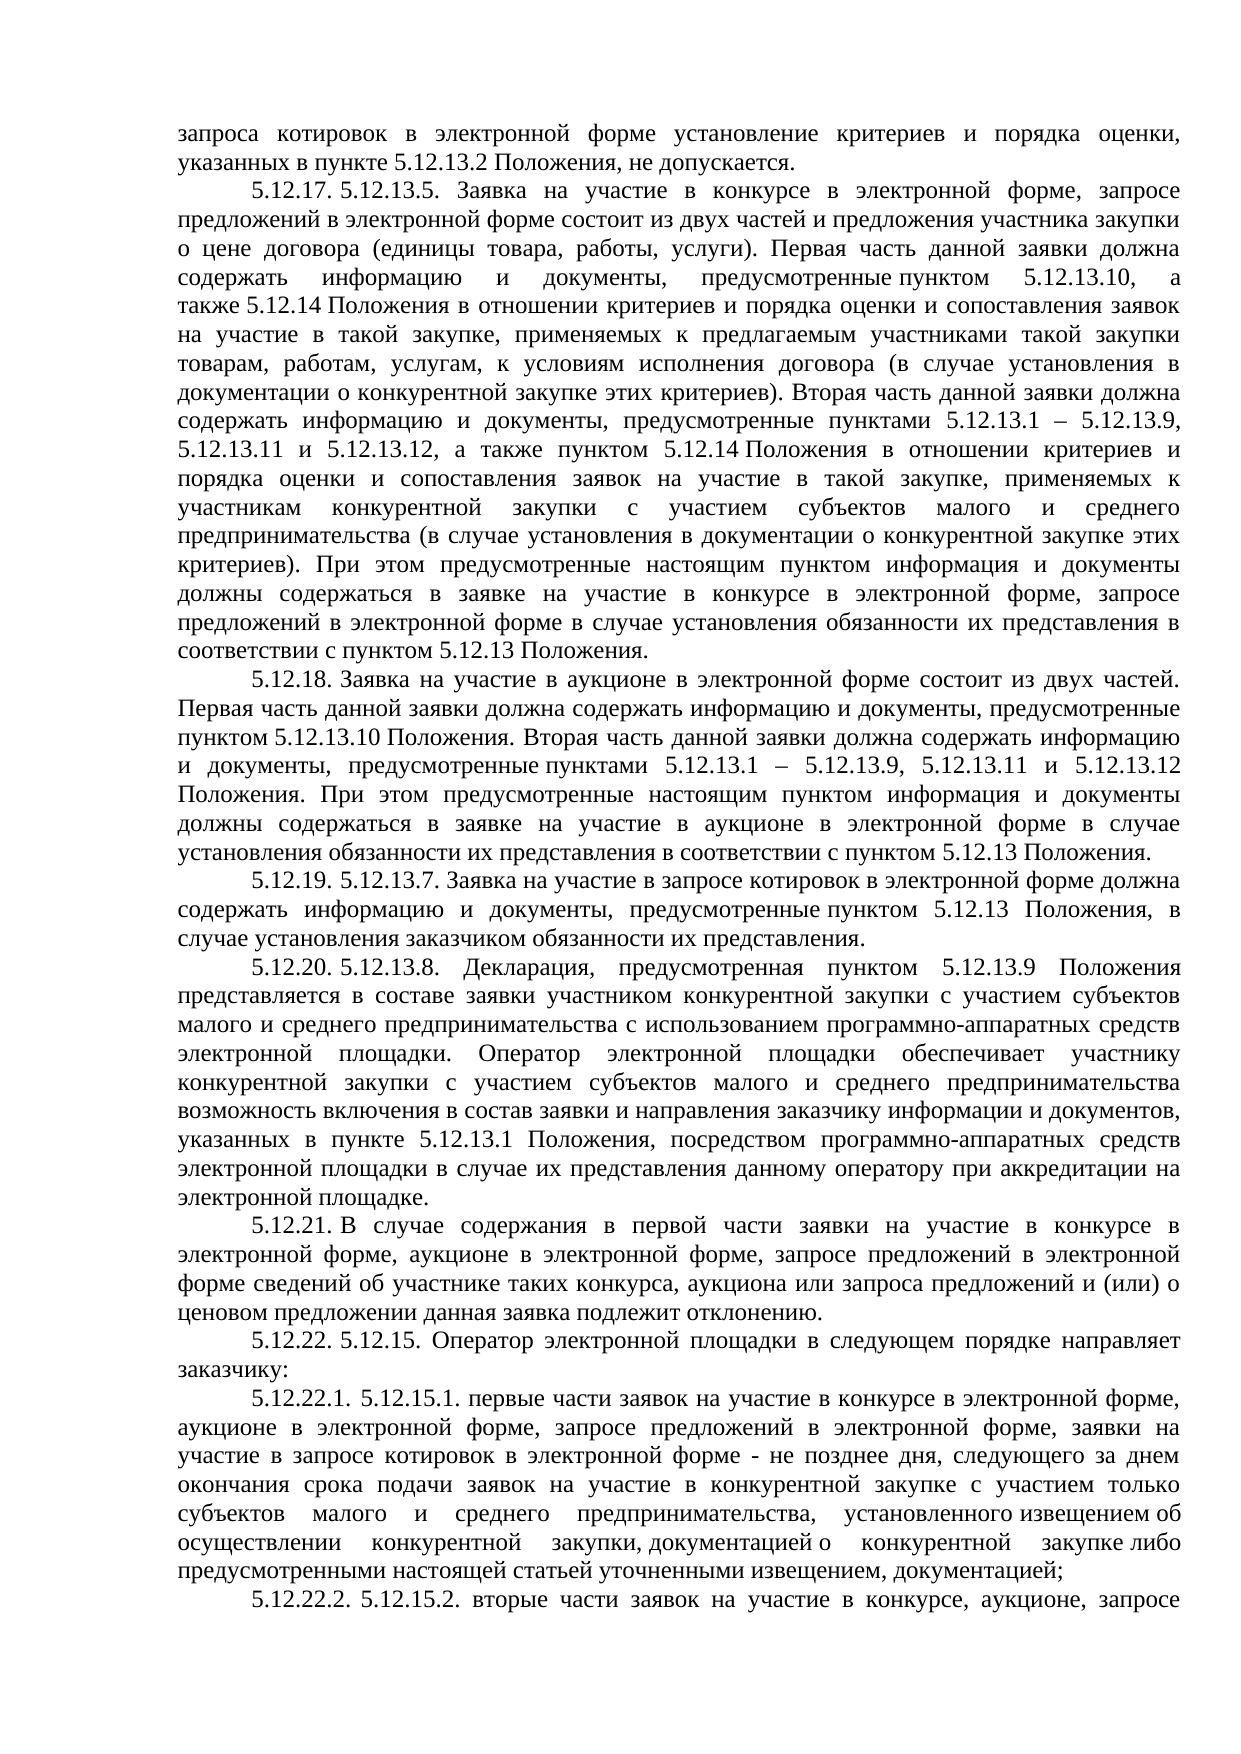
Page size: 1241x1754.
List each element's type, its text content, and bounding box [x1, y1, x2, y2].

list 5.12.15. Оператор электронной площадки в следующем порядке направляет заказчику: [177, 1326, 1181, 1383]
list 5.12.13.7. Заявка на участие в запросе котировок в электронной форме должна содержать информацию и документы, предусмотренные пунктом 5.12.13. Положения, в случае установления заказчиком обязанности их представления. [177, 866, 1181, 952]
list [177, 118, 1181, 176]
list 5.12.13.8. Декларация, предусмотренная пунктом 5.12.13.9. Положения представляется в составе заявки участником конкурентной закупки с участием субъектов малого и среднего предпринимательства с использованием программно-аппаратных средств электронной площадки. Оператор электронной площадки обеспечивает участнику конкурентной закупки с участием субъектов малого и среднего предпринимательства возможность включения в состав заявки и направления заказчику информации и документов, указанных в пункте 5.12.13.1 Положения, посредством программно-аппаратных средств электронной площадки в случае их представления данному оператору при аккредитации на электронной площадке. [177, 952, 1181, 1211]
list 5.12.15.1. первые части заявок на участие в конкурсе в электронной форме, аукционе в электронной форме, запросе предложений в электронной форме, заявки на участие в запросе котировок в электронной форме - не позднее дня, следующего за днем окончания срока подачи заявок на участие в конкурентной закупке с участием только субъектов малого и среднего предпринимательства, установленного извещением об осуществлении конкурентной закупки, документацией о конкурентной закупке либо предусмотренными настоящей статьей уточненными извещением, документацией; [177, 1383, 1181, 1584]
list Заявка на участие в аукционе в электронной форме состоит из двух частей. Первая часть данной заявки должна содержать информацию и документы, предусмотренные пунктом 5.12.13.10. Положения. Вторая часть данной заявки должна содержать информацию и документы, предусмотренные пунктами 5.12.13.1. – 5.12.13.9., 5.12.13.11. и 5.12.13.12. Положения. При этом предусмотренные настоящим пунктом информация и документы должны содержаться в заявке на участие в аукционе в электронной форме в случае установления обязанности их представления в соответствии с пунктом 5.12.13. Положения. [177, 664, 1181, 866]
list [177, 1584, 1181, 1613]
list В случае содержания в первой части заявки на участие в конкурсе в электронной форме, аукционе в электронной форме, запросе предложений в электронной форме сведений об участнике таких конкурса, аукциона или запроса предложений и (или) о ценовом предложении данная заявка подлежит отклонению. [177, 1211, 1181, 1326]
list 5.12.13.5. Заявка на участие в конкурсе в электронной форме, запросе предложений в электронной форме состоит из двух частей и предложения участника закупки о цене договора (единицы товара, работы, услуги). Первая часть данной заявки должна содержать информацию и документы, предусмотренные пунктом 5.12.13.10., а также 5.12.14. Положения в отношении критериев и порядка оценки и сопоставления заявок на участие в такой закупке, применяемых к предлагаемым участниками такой закупки товарам, работам, услугам, к условиям исполнения договора (в случае установления в документации о конкурентной закупке этих критериев). Вторая часть данной заявки должна содержать информацию и документы, предусмотренные пунктами 5.12.13.1. – 5.12.13.9., 5.12.13.11. и 5.12.13.12., а также пунктом 5.12.14. Положения в отношении критериев и порядка оценки и сопоставления заявок на участие в такой закупке, применяемых к участникам конкурентной закупки с участием субъектов малого и среднего предпринимательства (в случае установления в документации о конкурентной закупке этих критериев). При этом предусмотренные настоящим пунктом информация и документы должны содержаться в заявке на участие в конкурсе в электронной форме, запросе предложений в электронной форме в случае установления обязанности их представления в соответствии с пунктом 5.12.13. Положения. [177, 176, 1181, 664]
